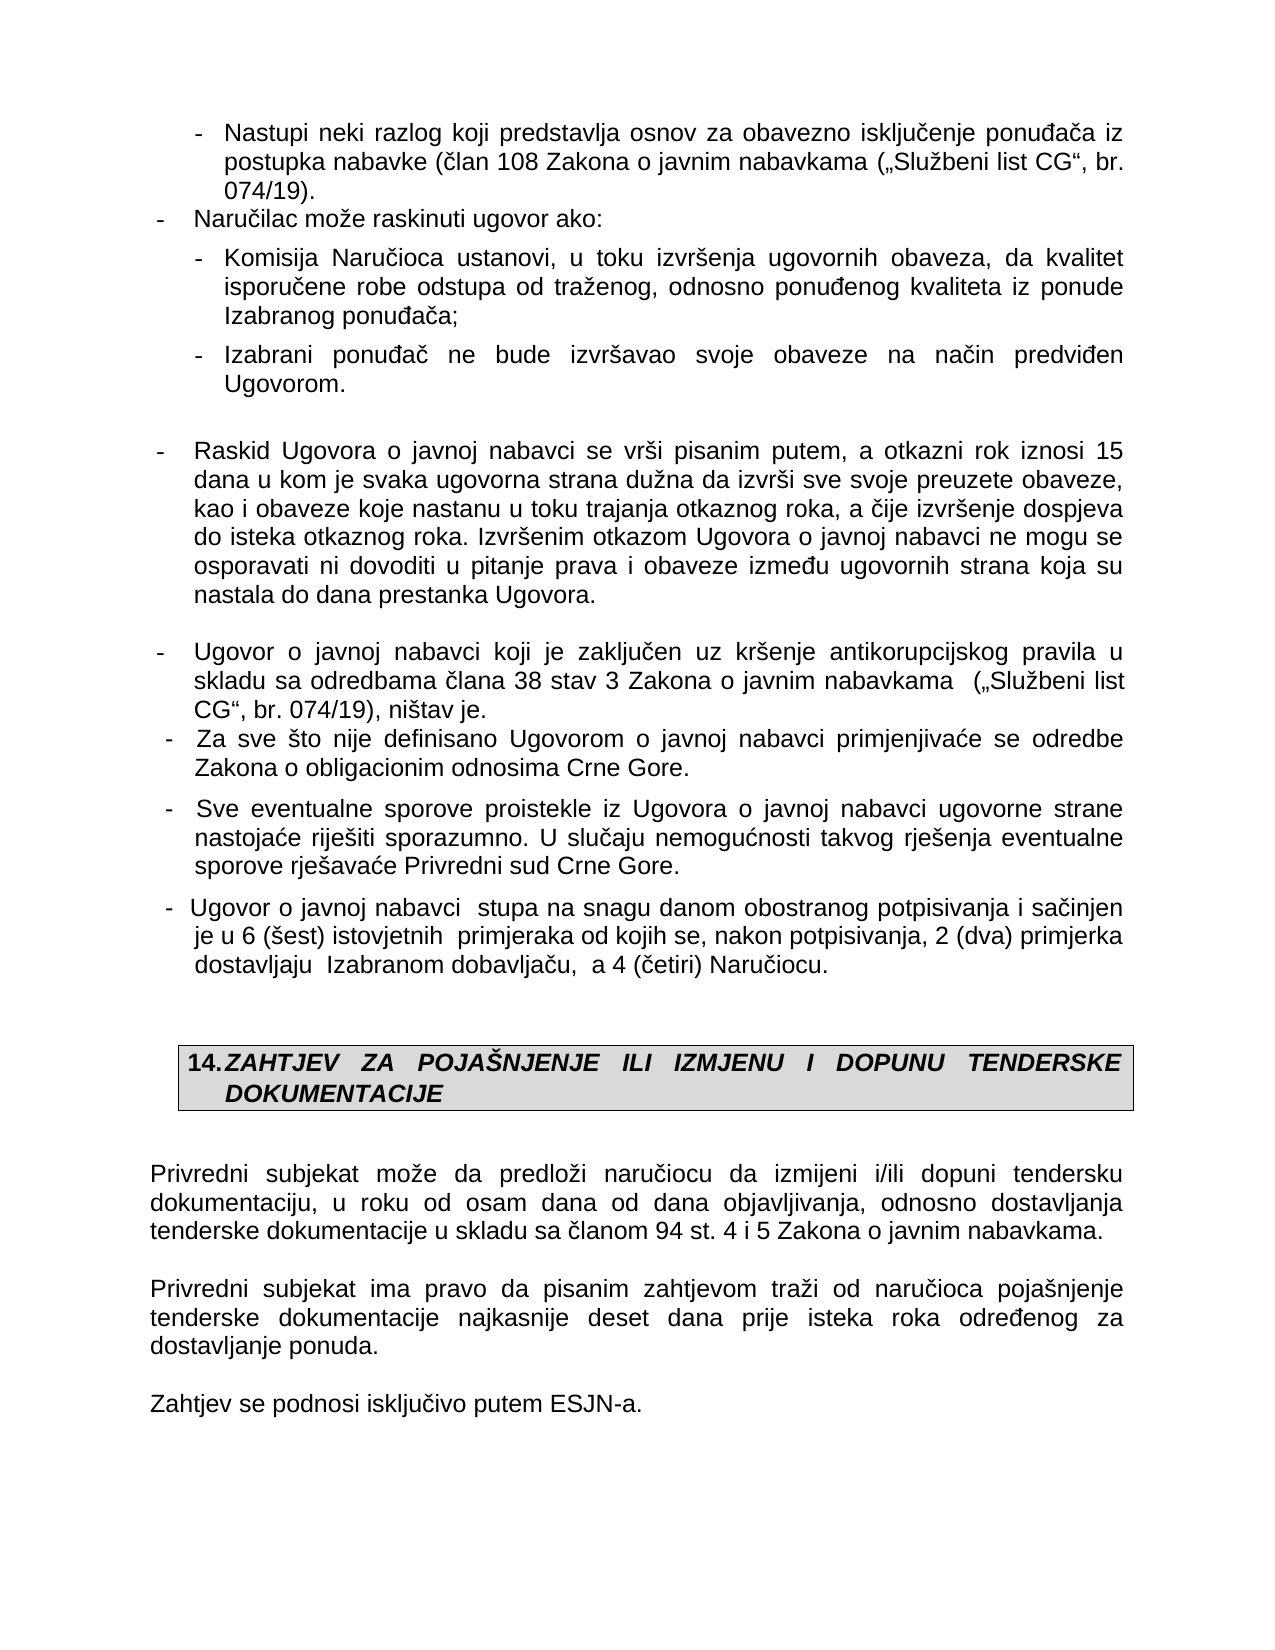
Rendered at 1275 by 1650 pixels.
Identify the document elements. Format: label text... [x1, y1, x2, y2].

text Privredni subjekat ima pravo da pisanim zahtjevom traži od naručioca pojašnjenje tenderske dokumentacije najkasnije deset dana prije isteka roka određenog za dostavljanje ponuda. [150, 1274, 1125, 1360]
list ZAHTJEV ZA POJAŠNJENJE ILI IZMJENU I DOPUNU TENDERSKE DOKUMENTACIJE [179, 1046, 1133, 1110]
list Izabrani ponuđač ne bude izvršavao svoje obaveze na način predviđen Ugovorom. [194, 340, 1125, 397]
list Nastupi neki razlog koji predstavlja osnov za obavezno isključenje ponuđača iz postupka nabavke (član 108 Zakona o javnim nabavkama („Službeni list CG“, br. 074/19). [194, 118, 1125, 204]
list Raskid Ugovora o javnoj nabavci se vrši pisanim putem, a otkazni rok iznosi 15 dana u kom je svaka ugovorna strana dužna da izvrši sve svoje preuzete obaveze, kao i obaveze koje nastanu u toku trajanja otkaznog roka, a čije izvršenje dospjeva do isteka otkaznog roka. Izvršenim otkazom Ugovora o javnoj nabavci ne mogu se osporavati ni dovoditi u pitanje prava i obaveze između ugovornih strana koja su nastala do dana prestanka Ugovora. [156, 436, 1125, 609]
text - Sve eventualne sporove proistekle iz Ugovora o javnoj nabavci ugovorne strane nastojaće riješiti sporazumno. U slučaju nemogućnosti takvog rješenja eventualne sporove rješavaće Privredni sud Crne Gore. [165, 794, 1125, 880]
list Ugovor o javnoj nabavci koji je zaključen uz kršenje antikorupcijskog pravila u skladu sa odredbama člana 38 stav 3 Zakona o javnim nabavkama („Službeni list CG“, br. 074/19), ništav je. [156, 637, 1125, 724]
text Privredni subjekat može da predloži naručiocu da izmijeni i/ili dopuni tendersku dokumentaciju, u roku od osam dana od dana objavljivanja, odnosno dostavljanja tenderske dokumentacije u skladu sa članom 94 st. 4 i 5 Zakona o javnim nabavkama. [150, 1159, 1125, 1245]
list Naručilac može raskinuti ugovor ako: [156, 204, 1125, 233]
text - Ugovor o javnoj nabavci stupa na snagu danom obostranog potpisivanja i sačinjen je u 6 (šest) istovjetnih primjeraka od kojih se, nakon potpisivanja, 2 (dva) primjerka dostavljaju Izabranom dobavljaču, a 4 (četiri) Naručiocu. [165, 892, 1125, 979]
list Komisija Naručioca ustanovi, u toku izvršenja ugovornih obaveza, da kvalitet isporučene robe odstupa od traženog, odnosno ponuđenog kvaliteta iz ponude Izabranog ponuđača; [194, 243, 1125, 330]
text Zahtjev se podnosi isključivo putem ESJN-a. [150, 1389, 1125, 1417]
text - Za sve što nije definisano Ugovorom o javnoj nabavci primjenjivaće se odredbe Zakona o obligacionim odnosima Crne Gore. [165, 724, 1125, 781]
